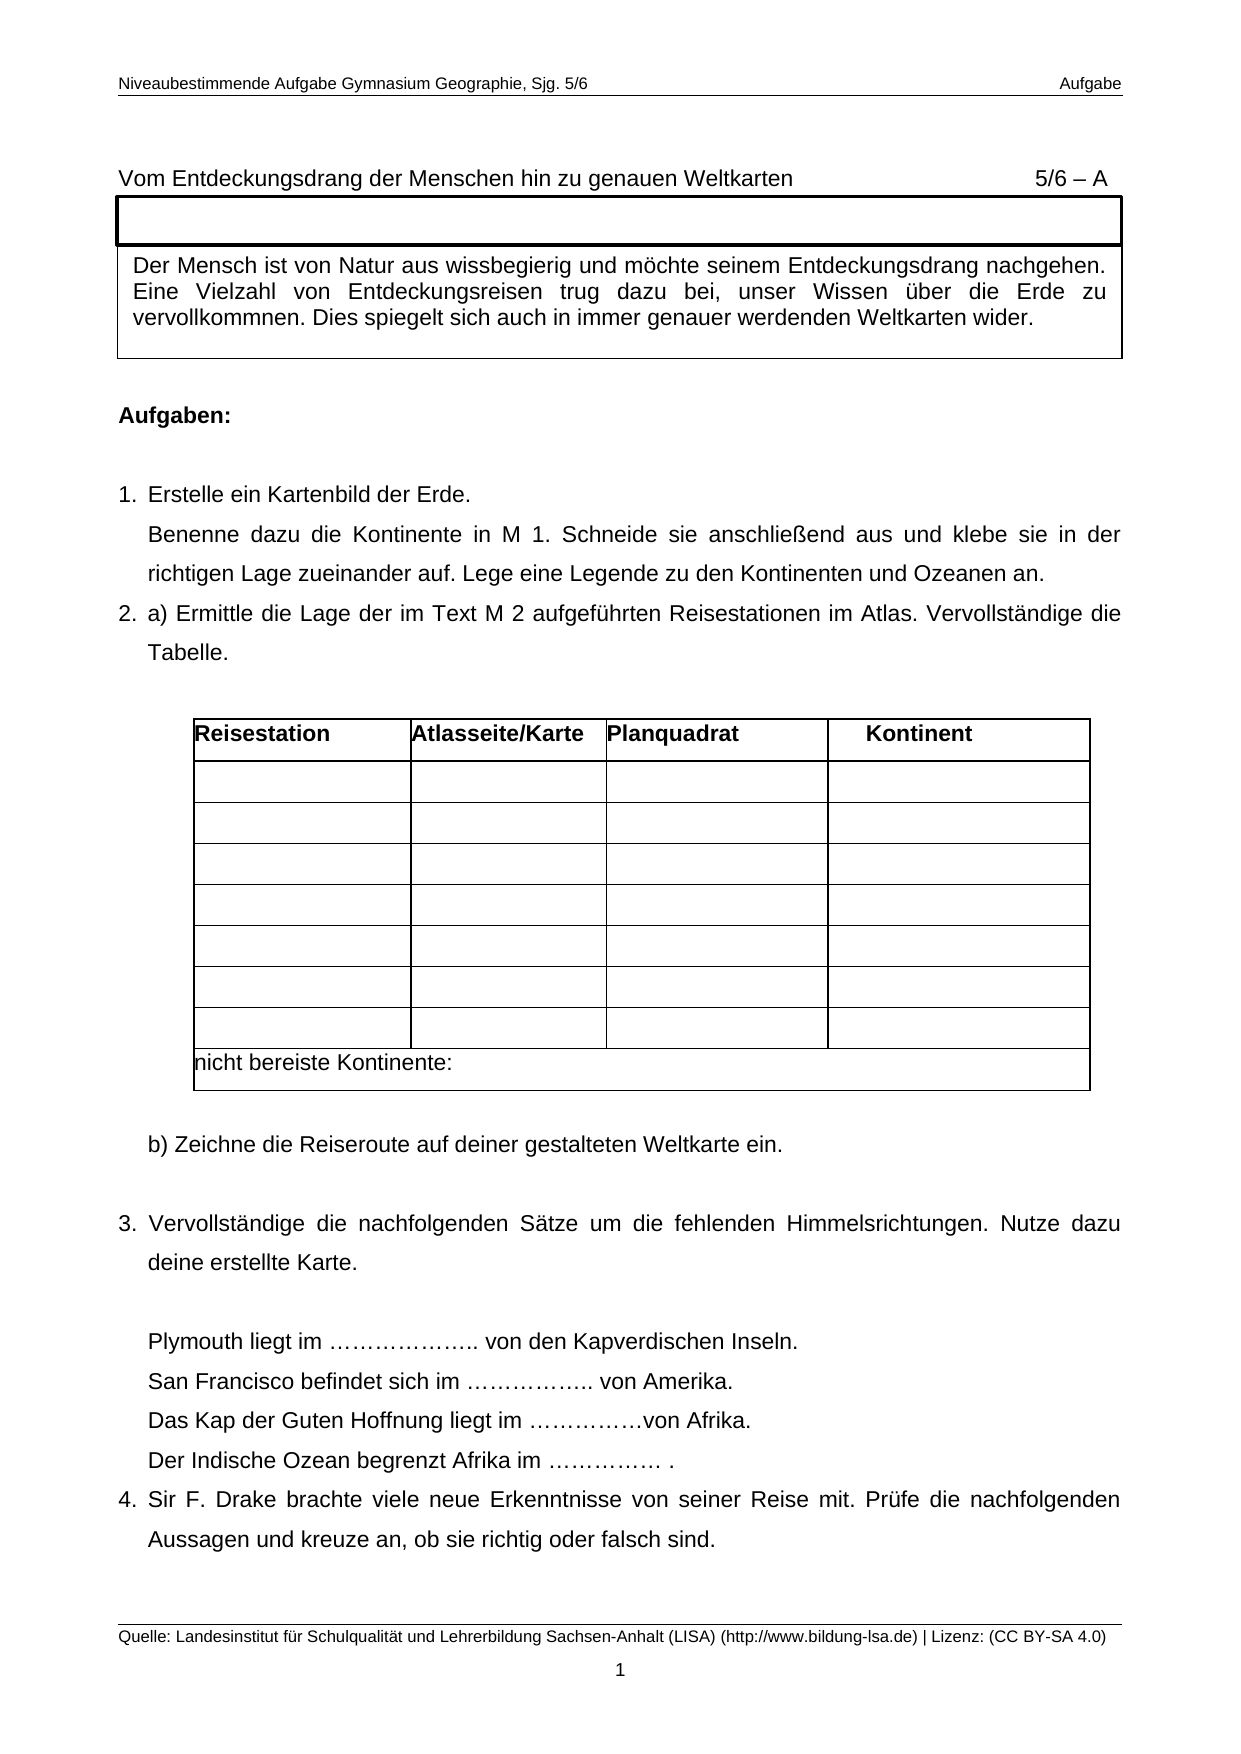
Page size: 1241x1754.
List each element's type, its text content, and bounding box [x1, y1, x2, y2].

text Aufgaben: [118, 402, 1122, 429]
table_cell [607, 803, 827, 842]
text Der Indische Ozean begrenzt Afrika im …………… . [118, 1447, 1122, 1473]
text Vom Entdeckungsdrang der Menschen hin zu genauen Weltkarten 5/6 – A [118, 165, 1122, 192]
table_cell [195, 926, 410, 966]
table_cell [829, 803, 1089, 842]
table_cell nicht bereiste Kontinente: [195, 1049, 1089, 1090]
table_cell [412, 885, 606, 924]
table_header Planquadrat [607, 720, 827, 760]
table_cell [412, 967, 606, 1007]
table_header Reisestation [195, 720, 410, 760]
table_cell [195, 762, 410, 801]
table_cell [829, 885, 1089, 924]
table_cell [412, 762, 606, 801]
list a) Ermittle die Lage der im Text M 2 aufgeführten Reisestationen im Atlas. Vervollständige die Tabelle. [118, 600, 1122, 666]
table_cell [829, 926, 1089, 966]
table_cell [829, 762, 1089, 801]
table_cell [412, 803, 606, 842]
list Benenne dazu die Kontinente in M 1. Schneide sie anschließend aus und klebe sie in der richtigen Lage zueinander auf. Lege eine Legende zu den Kontinenten und Ozeanen an. [148, 521, 1122, 587]
table_cell [829, 967, 1089, 1007]
table_cell [829, 1008, 1089, 1048]
text San Francisco befindet sich im …………….. von Amerika. [118, 1368, 1122, 1394]
table_cell [412, 926, 606, 966]
text b) Zeichne die Reiseroute auf deiner gestalteten Weltkarte ein. [118, 1131, 1122, 1157]
table_cell [607, 885, 827, 924]
table_cell [607, 926, 827, 966]
table_cell [412, 844, 606, 883]
table_cell [195, 803, 410, 842]
table_cell [195, 885, 410, 924]
table_cell [195, 967, 410, 1007]
table_cell [607, 967, 827, 1007]
table_cell [829, 844, 1089, 883]
text Das Kap der Guten Hoffnung liegt im ……………von Afrika. [118, 1407, 1122, 1433]
table_header Atlasseite/Karte [412, 720, 606, 760]
table_cell [195, 844, 410, 883]
table_header Kontinent [829, 720, 1089, 760]
table_cell [412, 1008, 606, 1048]
table_cell [607, 844, 827, 883]
table_cell [607, 1008, 827, 1048]
table_cell [607, 762, 827, 801]
list Sir F. Drake brachte viele neue Erkenntnisse von seiner Reise mit. Prüfe die nachfolgenden Aussagen und kreuze an, ob sie richtig oder falsch sind. [118, 1486, 1122, 1552]
text Plymouth liegt im ……………….. von den Kapverdischen Inseln. [118, 1328, 1122, 1354]
table_cell [195, 1008, 410, 1048]
text 3. Vervollständige die nachfolgenden Sätze um die fehlenden Himmelsrichtungen. Nutze dazu deine erstellte Karte. [118, 1210, 1122, 1276]
list Erstelle ein Kartenbild der Erde. [118, 481, 1122, 508]
